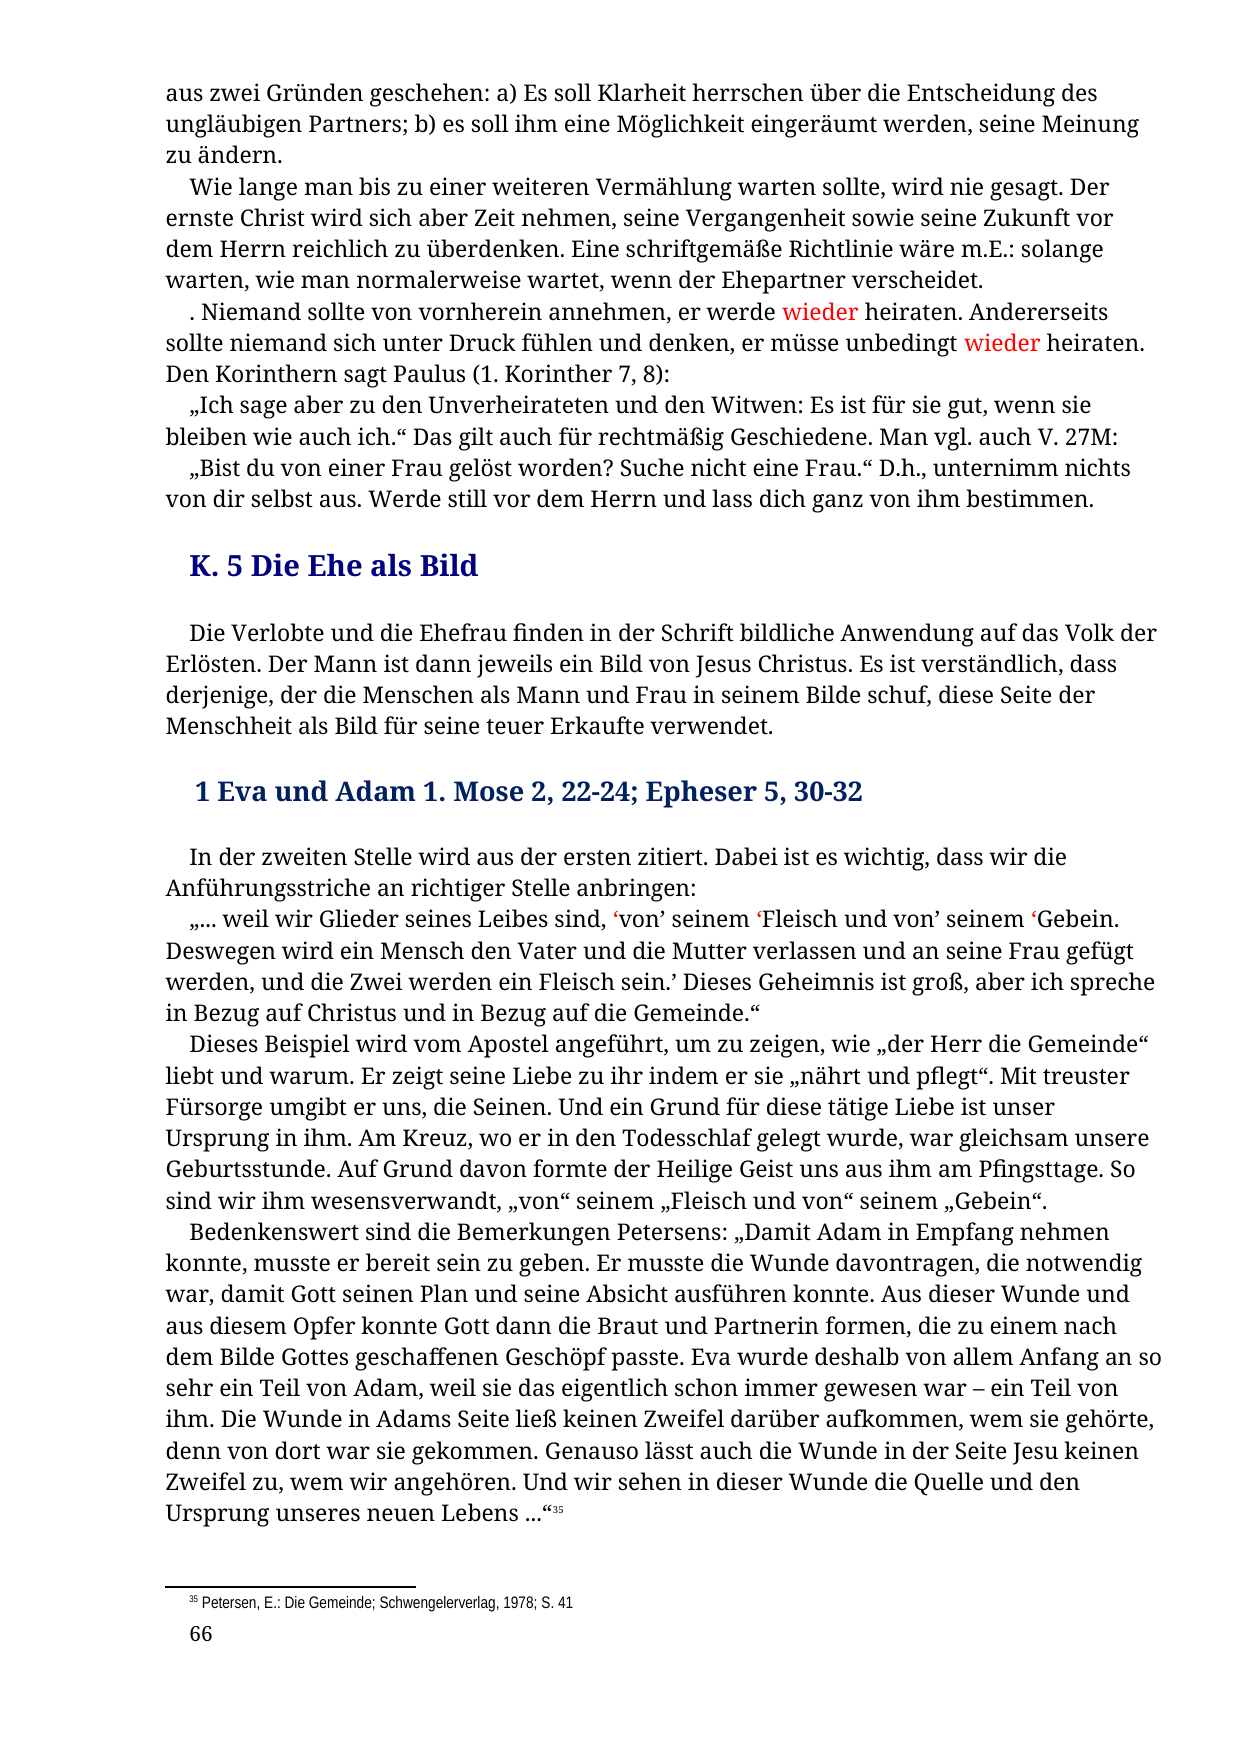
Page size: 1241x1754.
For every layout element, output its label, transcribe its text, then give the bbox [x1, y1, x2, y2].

text . Niemand sollte von vornherein annehmen, er werde wieder heiraten. Andererseits sollte niemand sich unter Druck fühlen und denken, er müsse unbedingt wieder heiraten. Den Korinthern sagt Paulus (1. Korinther 7, 8): [165, 296, 1163, 389]
text „Ich sage aber zu den Unverheirateten und den Witwen: Es ist für sie gut, wenn sie bleiben wie auch ich.“ Das gilt auch für rechtmäßig Geschiedene. Man vgl. auch V. 27M: [165, 389, 1163, 452]
text „... weil wir Glieder seines Leibes sind, ‘von’ seinem ‘Fleisch und von’ seinem ‘Gebein. Deswegen wird ein Mensch den Vater und die Mutter verlassen und an seine Frau gefügt werden, und die Zwei werden ein Fleisch sein.’ Dieses Geheimnis ist groß, aber ich spreche in Bezug auf Christus und in Bezug auf die Gemeinde.“ [165, 903, 1163, 1028]
text Bedenkenswert sind die Bemerkungen Petersens: „Damit Adam in Empfang nehmen konnte, musste er bereit sein zu geben. Er musste die Wunde davontragen, die notwendig war, damit Gott seinen Plan und seine Absicht ausführen konnte. Aus dieser Wunde und aus diesem Opfer konnte Gott dann die Braut und Partnerin formen, die zu einem nach dem Bilde Gottes geschaffenen Geschöpf passte. Eva wurde deshalb von allem Anfang an so sehr ein Teil von Adam, weil sie das eigentlich schon immer gewesen war – ein Teil von ihm. Die Wunde in Adams Seite ließ keinen Zweifel darüber aufkommen, wem sie gehörte, denn von dort war sie gekommen. Genauso lässt auch die Wunde in der Seite Jesu keinen Zweifel zu, wem wir angehören. Und wir sehen in dieser Wunde die Quelle und den Ursprung unseres neuen Lebens ...“ [165, 1216, 1163, 1528]
subtitle K. 5 Die Ehe als Bild [165, 546, 1163, 585]
text Die Verlobte und die Ehefrau finden in der Schrift bildliche Anwendung auf das Volk der Erlösten. Der Mann ist dann jeweils ein Bild von Jesus Christus. Es ist verständlich, dass derjenige, der die Menschen als Mann und Frau in seinem Bilde schuf, diese Seite der Menschheit als Bild für seine teuer Erkaufte verwendet. [165, 616, 1163, 741]
text Dieses Beispiel wird vom Apostel angeführt, um zu zeigen, wie „der Herr die Gemeinde“ liebt und warum. Er zeigt seine Liebe zu ihr indem er sie „nährt und pflegt“. Mit treuster Fürsorge umgibt er uns, die Seinen. Und ein Grund für diese tätige Liebe ist unser Ursprung in ihm. Am Kreuz, wo er in den Todesschlaf gelegt wurde, war gleichsam unsere Geburtsstunde. Auf Grund davon formte der Heilige Geist uns aus ihm am Pfingsttage. So sind wir ihm wesensverwandt, „von“ seinem „Fleisch und von“ seinem „Gebein“. [165, 1028, 1163, 1216]
text „Bist du von einer Frau gelöst worden? Suche nicht eine Frau.“ D.h., unternimm nichts von dir selbst aus. Werde still vor dem Herrn und lass dich ganz von ihm bestimmen. [165, 452, 1163, 514]
text In der zweiten Stelle wird aus der ersten zitiert. Dabei ist es wichtig, dass wir die Anführungsstriche an richtiger Stelle anbringen: [165, 841, 1163, 903]
subtitle 1 Eva und Adam 1. Mose 2, 22-24; Epheser 5, 30-32 [171, 773, 1163, 809]
text Wie lange man bis zu einer weiteren Vermählung warten sollte, wird nie gesagt. Der ernste Christ wird sich aber Zeit nehmen, seine Vergangenheit sowie seine Zukunft vor dem Herrn reichlich zu überdenken. Eine schriftgemäße Richtlinie wäre m.E.: solange warten, wie man normalerweise wartet, wenn der Ehepartner verscheidet. [165, 171, 1163, 296]
